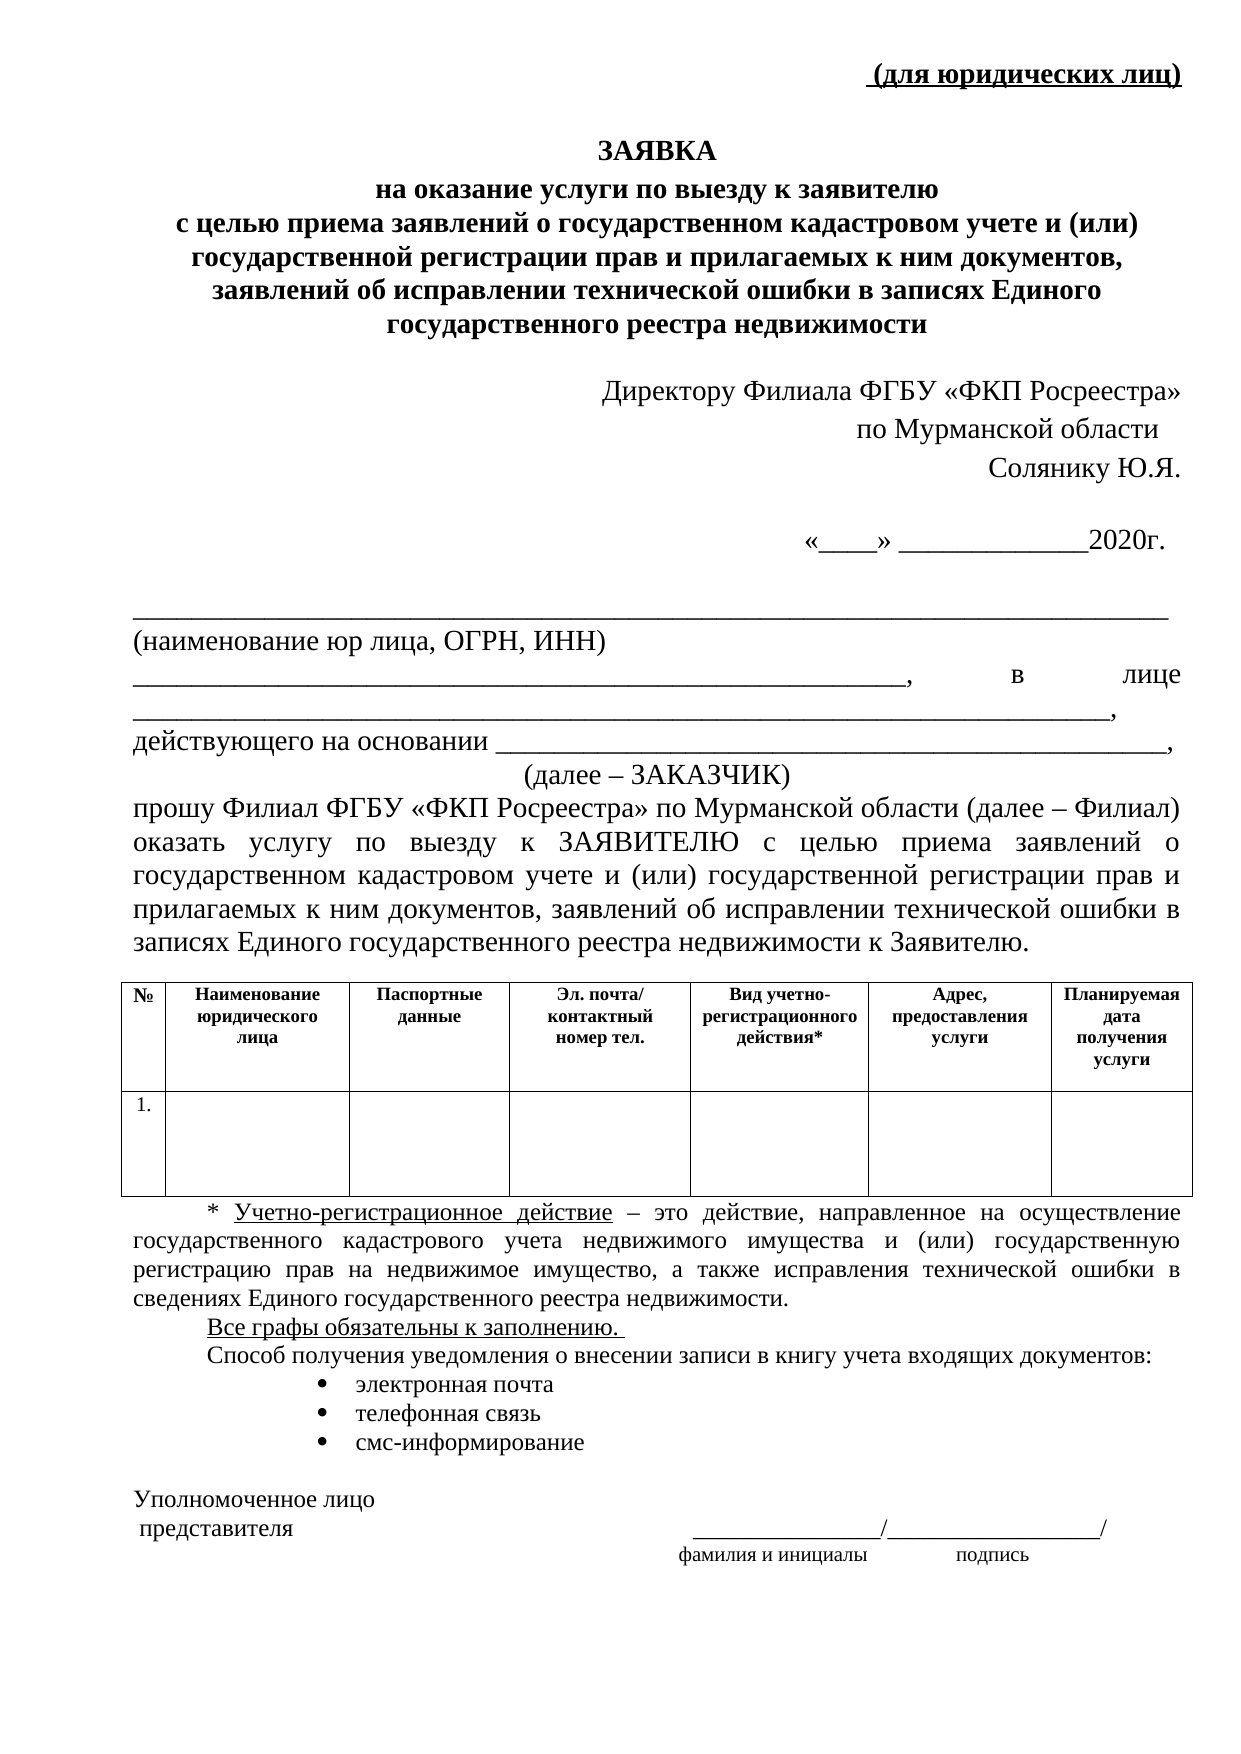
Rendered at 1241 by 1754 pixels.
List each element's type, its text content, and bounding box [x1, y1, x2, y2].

text Уполномоченное лицо [133, 1484, 1181, 1513]
table_header Паспортные данные [350, 983, 509, 1091]
text по Мурманской области Солянику Ю.Я. [133, 411, 1181, 483]
text * Учетно-регистрационное действие – это действие, направленное на осуществление государственного кадастрового учета недвижимого имущества и (или) государственную регистрацию прав на недвижимое имущество, а также исправления технической ошибки в сведениях Единого государственного реестра недвижимости. [133, 1197, 1181, 1312]
table_cell [510, 1092, 690, 1196]
table_cell [1052, 1092, 1192, 1196]
table_header № [122, 983, 165, 1091]
table_header Вид учетно-регистрационного действия* [691, 983, 868, 1091]
table_header Адрес, предоставления услуги [869, 983, 1051, 1091]
text ЗАЯВКА [133, 133, 1181, 167]
table_cell 1. [122, 1092, 165, 1196]
text (наименование юр лица, ОГРН, ИНН) [133, 623, 1181, 656]
text представителя _______________/_________________/ [133, 1513, 1181, 1542]
table_cell [166, 1092, 349, 1196]
text на оказание услуги по выезду к заявителю с целью приема заявлений о государственном кадастровом учете и (или) государственной регистрации прав и прилагаемых к ним документов, заявлений об исправлении технической ошибки в записях Единого государственного реестра недвижимости [133, 172, 1181, 339]
text фамилия и инициалы подпись [133, 1542, 1181, 1566]
table_cell [691, 1092, 868, 1196]
text прошу Филиал ФГБУ «ФКП Росреестра» по Мурманской области (далее – Филиал) оказать услугу по выезду к ЗАЯВИТЕЛЮ с целью приема заявлений о государственном кадастровом учете и (или) государственной регистрации прав и прилагаемых к ним документов, заявлений об исправлении технической ошибки в записях Единого государственного реестра недвижимости к Заявителю. [133, 790, 1181, 958]
list смс-информирование [318, 1427, 1181, 1456]
table_cell [869, 1092, 1051, 1196]
text _____________________________________________________, в лице ___________________________________________________________________, действующего на основании ______________________________________________, [133, 656, 1181, 757]
table_header Наименование юридического лица [166, 983, 349, 1091]
text Способ получения уведомления о внесении записи в книгу учета входящих документов: [133, 1341, 1181, 1369]
text (для юридических лиц) [133, 56, 1181, 89]
list электронная почта [318, 1369, 1181, 1398]
table_header Эл. почта/ контактный номер тел. [510, 983, 690, 1091]
text (далее – ЗАКАЗЧИК) [133, 757, 1181, 790]
text Все графы обязательны к заполнению. [133, 1312, 1181, 1341]
list телефонная связь [318, 1398, 1181, 1427]
table_header Планируемая дата получения услуги [1052, 983, 1192, 1091]
text Директору Филиала ФГБУ «ФКП Росреестра» [133, 373, 1181, 406]
table_cell [350, 1092, 509, 1196]
text «____» _____________2020г. [133, 522, 1181, 556]
text _______________________________________________________________________ [133, 589, 1181, 623]
